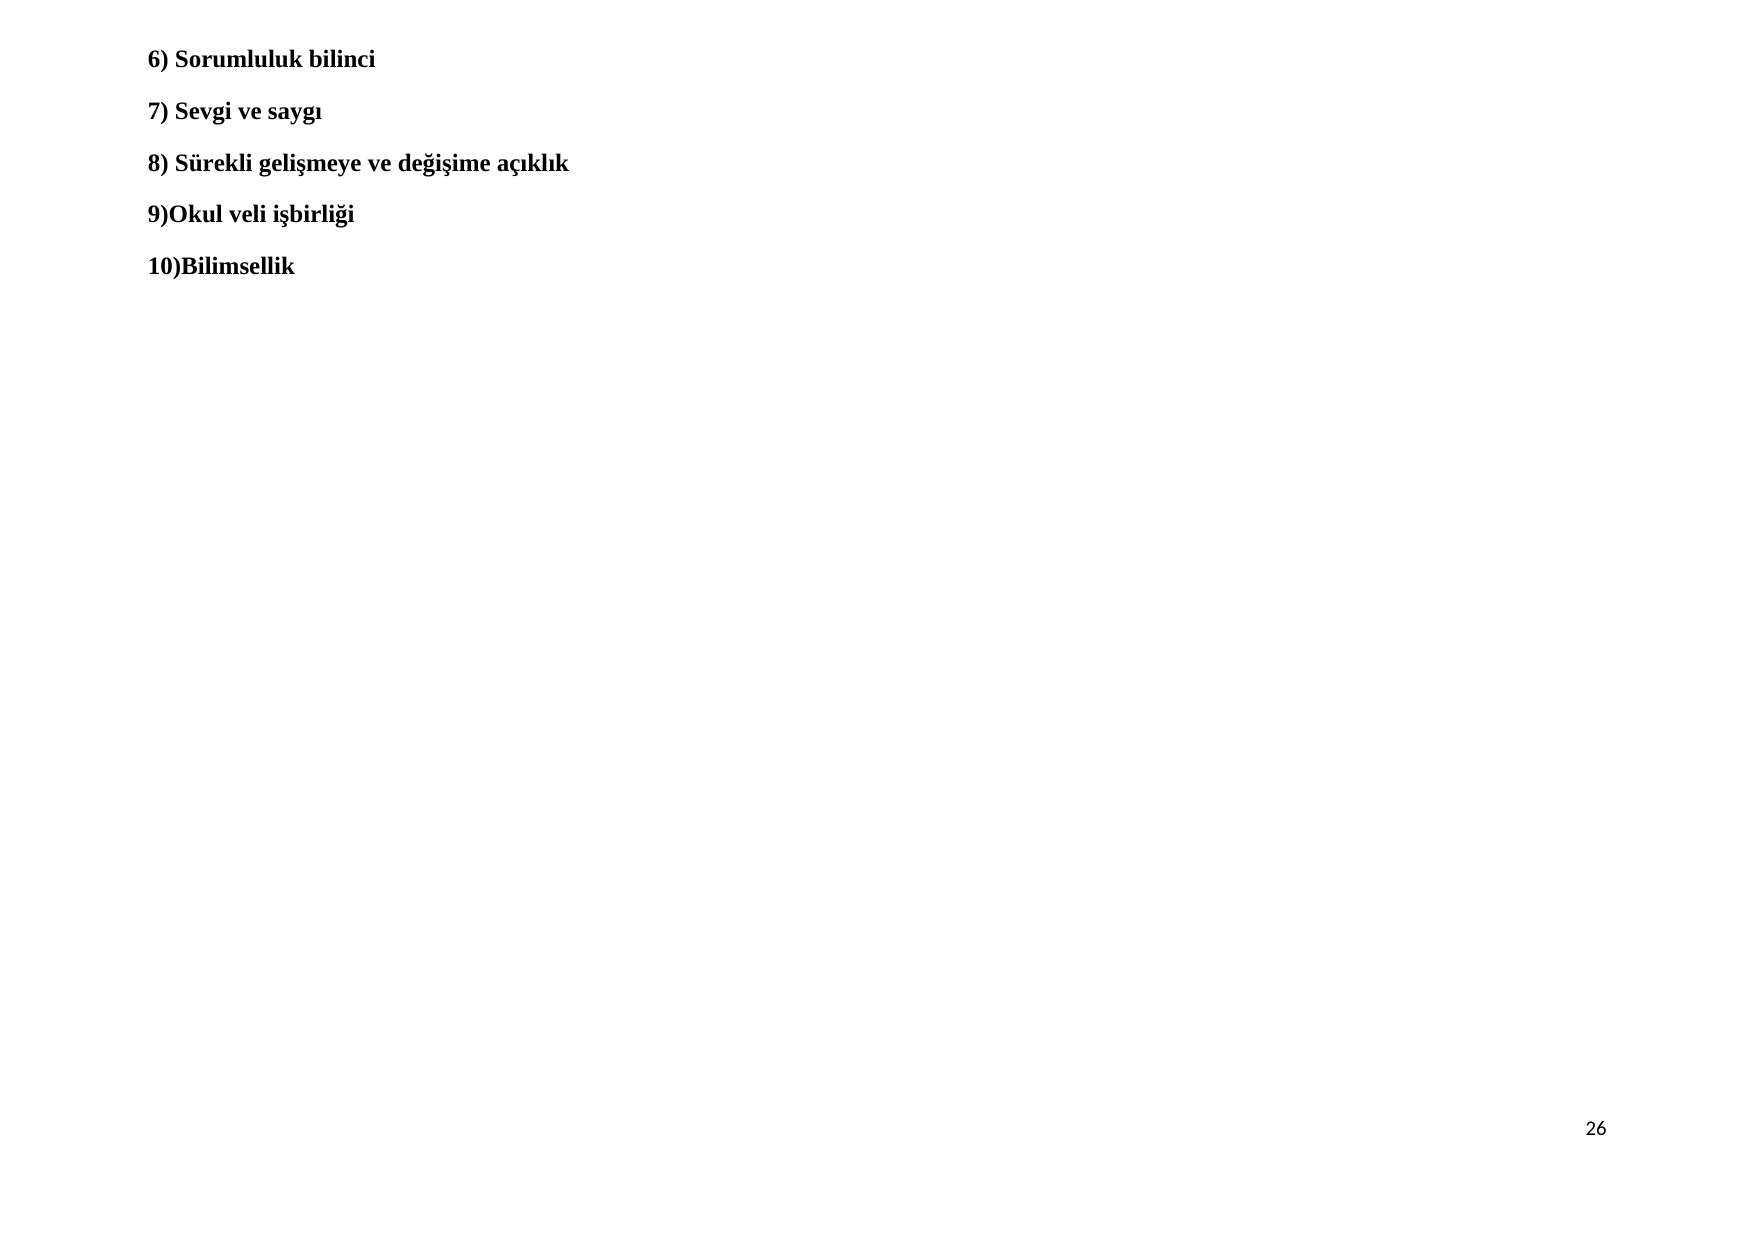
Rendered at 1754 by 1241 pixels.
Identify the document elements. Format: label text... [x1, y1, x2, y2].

list 10)Bilimsellik [148, 251, 1606, 280]
list 7) Sevgi ve saygı [148, 96, 1606, 125]
list 8) Sürekli gelişmeye ve değişime açıklık [148, 148, 1606, 176]
list 6) Sorumluluk bilinci [148, 44, 1606, 73]
list 9)Okul veli işbirliği [148, 199, 1606, 228]
